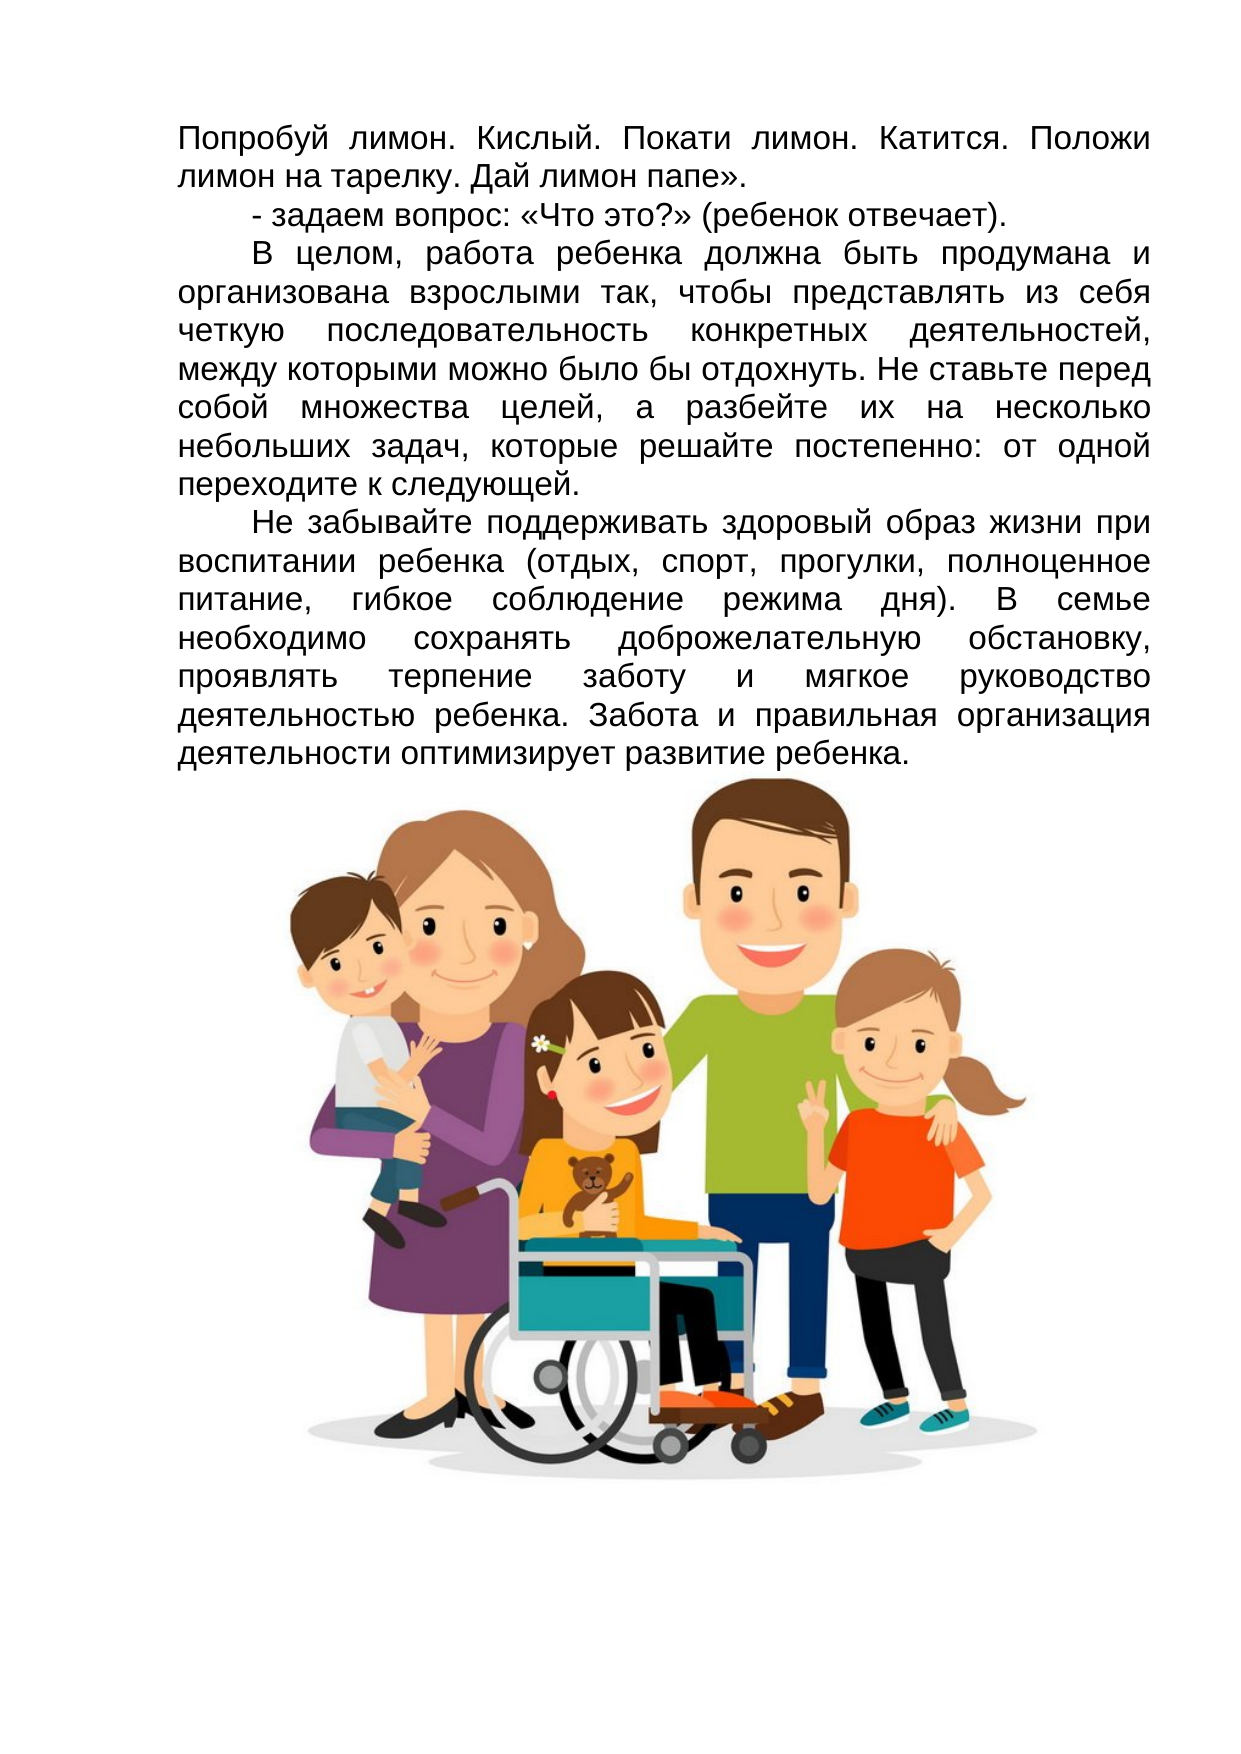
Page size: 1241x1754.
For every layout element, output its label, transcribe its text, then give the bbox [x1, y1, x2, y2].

text Не забывайте поддерживать здоровый образ жизни при воспитании ребенка (отдых, спорт, прогулки, полноценное питание, гибкое соблюдение режима дня). В семье необходимо сохранять доброжелательную обстановку, проявлять терпение заботу и мягкое руководство деятельностью ребенка. Забота и правильная организация деятельности оптимизирует развитие ребенка. [177, 502, 1152, 771]
text - задаем вопрос: «Что это?» (ребенок отвечает). [177, 195, 1152, 233]
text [177, 118, 1152, 195]
picture [177, 771, 1152, 1494]
text В целом, работа ребенка должна быть продумана и организована взрослыми так, чтобы представлять из себя четкую последовательность конкретных деятельностей, между которыми можно было бы отдохнуть. Не ставьте перед собой множества целей, а разбейте их на несколько небольших задач, которые решайте постепенно: от одной переходите к следующей. [177, 233, 1152, 502]
